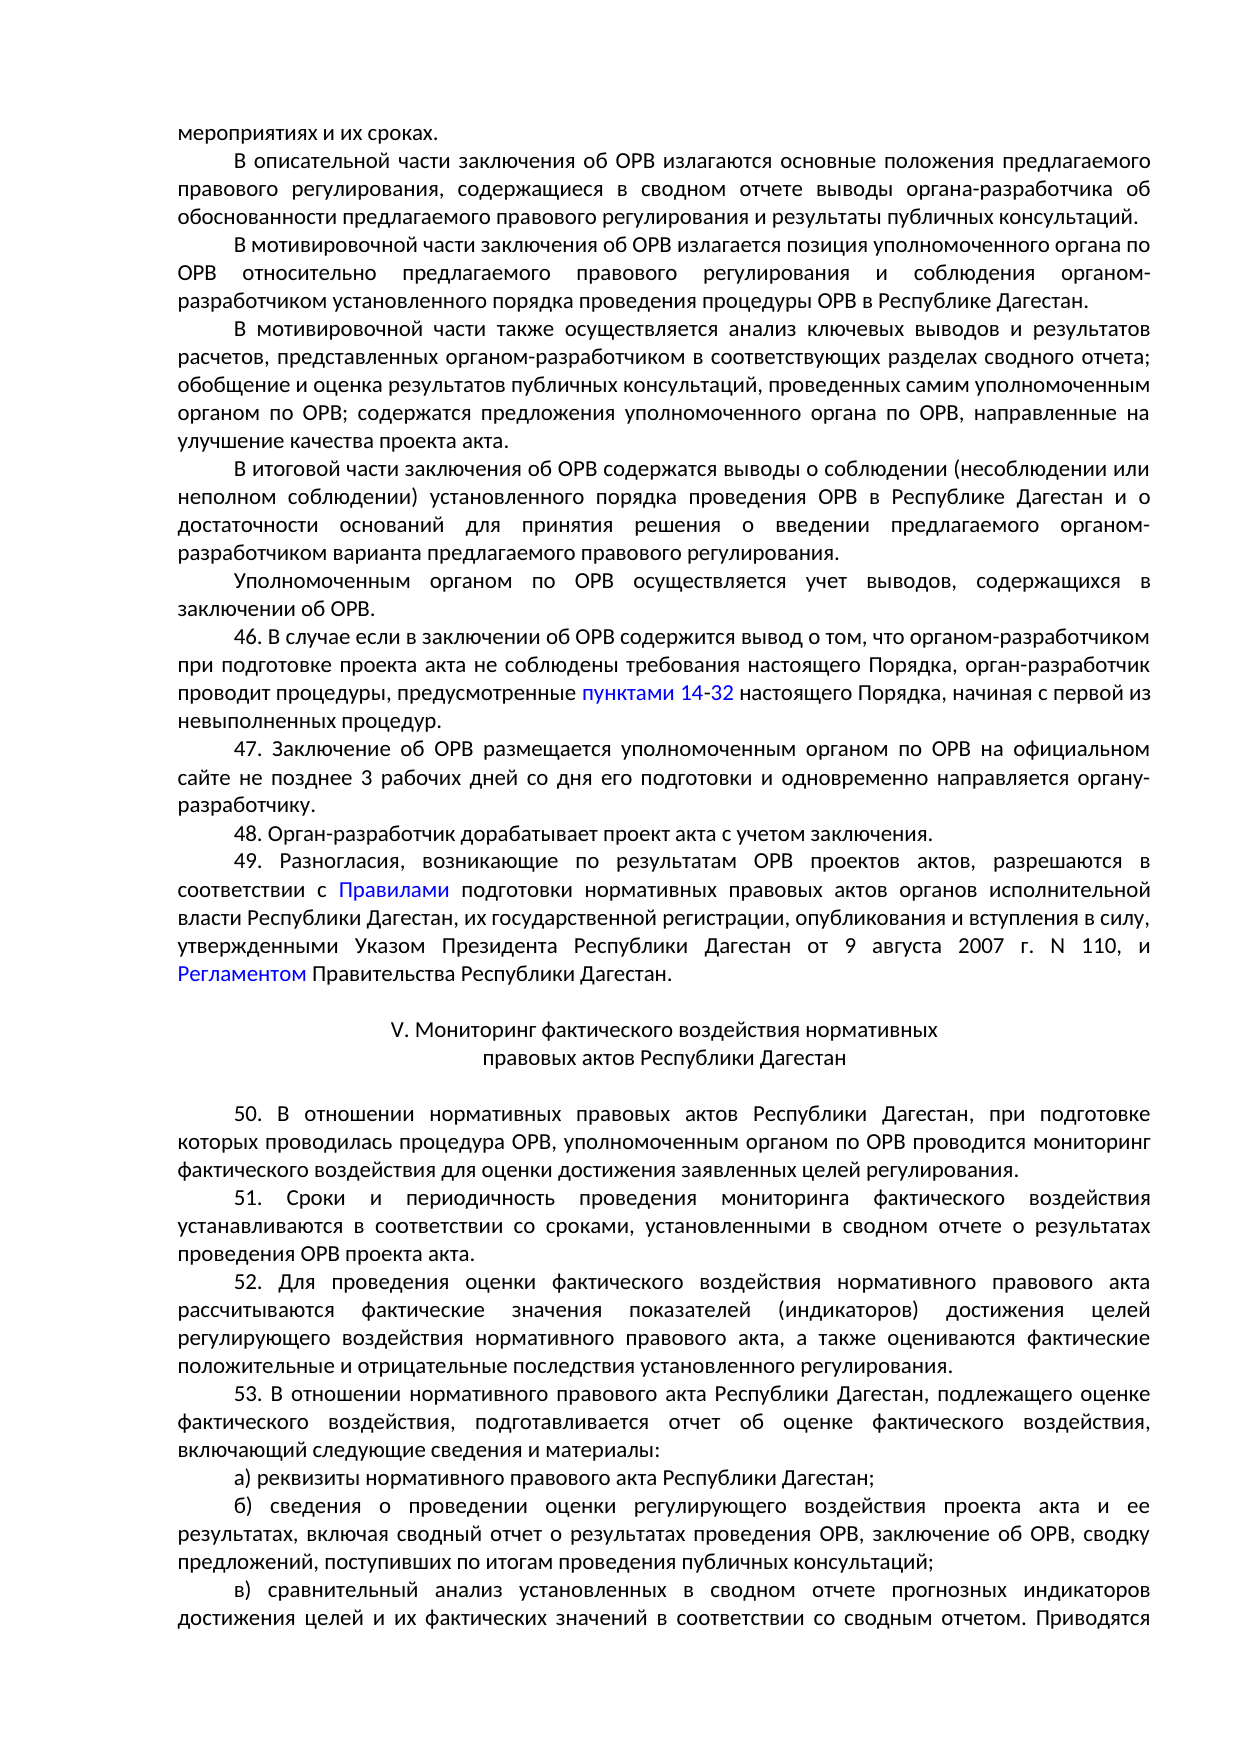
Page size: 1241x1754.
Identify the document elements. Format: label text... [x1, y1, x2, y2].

text 48. Орган-разработчик дорабатывает проект акта с учетом заключения. [177, 819, 1152, 847]
text В описательной части заключения об ОРВ излагаются основные положения предлагаемого правового регулирования, содержащиеся в сводном отчете выводы органа-разработчика об обоснованности предлагаемого правового регулирования и результаты публичных консультаций. [177, 146, 1152, 230]
text 50. В отношении нормативных правовых актов Республики Дагестан, при подготовке которых проводилась процедура ОРВ, уполномоченным органом по ОРВ проводится мониторинг фактического воздействия для оценки достижения заявленных целей регулирования. [177, 1099, 1152, 1183]
text 46. В случае если в заключении об ОРВ содержится вывод о том, что органом-разработчиком при подготовке проекта акта не соблюдены требования настоящего Порядка, орган-разработчик проводит процедуры, предусмотренные пунктами 14-32 настоящего Порядка, начиная с первой из невыполненных процедур. [177, 622, 1152, 734]
text Уполномоченным органом по ОРВ осуществляется учет выводов, содержащихся в заключении об ОРВ. [177, 566, 1152, 622]
text 52. Для проведения оценки фактического воздействия нормативного правового акта рассчитываются фактические значения показателей (индикаторов) достижения целей регулирующего воздействия нормативного правового акта, а также оцениваются фактические положительные и отрицательные последствия установленного регулирования. [177, 1267, 1152, 1379]
text 49. Разногласия, возникающие по результатам ОРВ проектов актов, разрешаются в соответствии с Правилами подготовки нормативных правовых актов органов исполнительной власти Республики Дагестан, их государственной регистрации, опубликования и вступления в силу, утвержденными Указом Президента Республики Дагестан от 9 августа 2007 г. N 110, и Регламентом Правительства Республики Дагестан. [177, 847, 1152, 987]
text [177, 1575, 1152, 1631]
text В итоговой части заключения об ОРВ содержатся выводы о соблюдении (несоблюдении или неполном соблюдении) установленного порядка проведения ОРВ в Республике Дагестан и о достаточности оснований для принятия решения о введении предлагаемого органом-разработчиком варианта предлагаемого правового регулирования. [177, 454, 1152, 566]
text 53. В отношении нормативного правового акта Республики Дагестан, подлежащего оценке фактического воздействия, подготавливается отчет об оценке фактического воздействия, включающий следующие сведения и материалы: [177, 1379, 1152, 1463]
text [177, 118, 1152, 146]
text В мотивировочной части также осуществляется анализ ключевых выводов и результатов расчетов, представленных органом-разработчиком в соответствующих разделах сводного отчета; обобщение и оценка результатов публичных консультаций, проведенных самим уполномоченным органом по ОРВ; содержатся предложения уполномоченного органа по ОРВ, направленные на улучшение качества проекта акта. [177, 314, 1152, 454]
text а) реквизиты нормативного правового акта Республики Дагестан; [177, 1463, 1152, 1491]
text В мотивировочной части заключения об ОРВ излагается позиция уполномоченного органа по ОРВ относительно предлагаемого правового регулирования и соблюдения органом-разработчиком установленного порядка проведения процедуры ОРВ в Республике Дагестан. [177, 230, 1152, 314]
text б) сведения о проведении оценки регулирующего воздействия проекта акта и ее результатах, включая сводный отчет о результатах проведения ОРВ, заключение об ОРВ, сводку предложений, поступивших по итогам проведения публичных консультаций; [177, 1491, 1152, 1575]
text V. Мониторинг фактического воздействия нормативных [177, 1015, 1152, 1043]
text правовых актов Республики Дагестан [177, 1043, 1152, 1071]
text 51. Сроки и периодичность проведения мониторинга фактического воздействия устанавливаются в соответствии со сроками, установленными в сводном отчете о результатах проведения ОРВ проекта акта. [177, 1183, 1152, 1267]
text 47. Заключение об ОРВ размещается уполномоченным органом по ОРВ на официальном сайте не позднее 3 рабочих дней со дня его подготовки и одновременно направляется органу-разработчику. [177, 734, 1152, 819]
